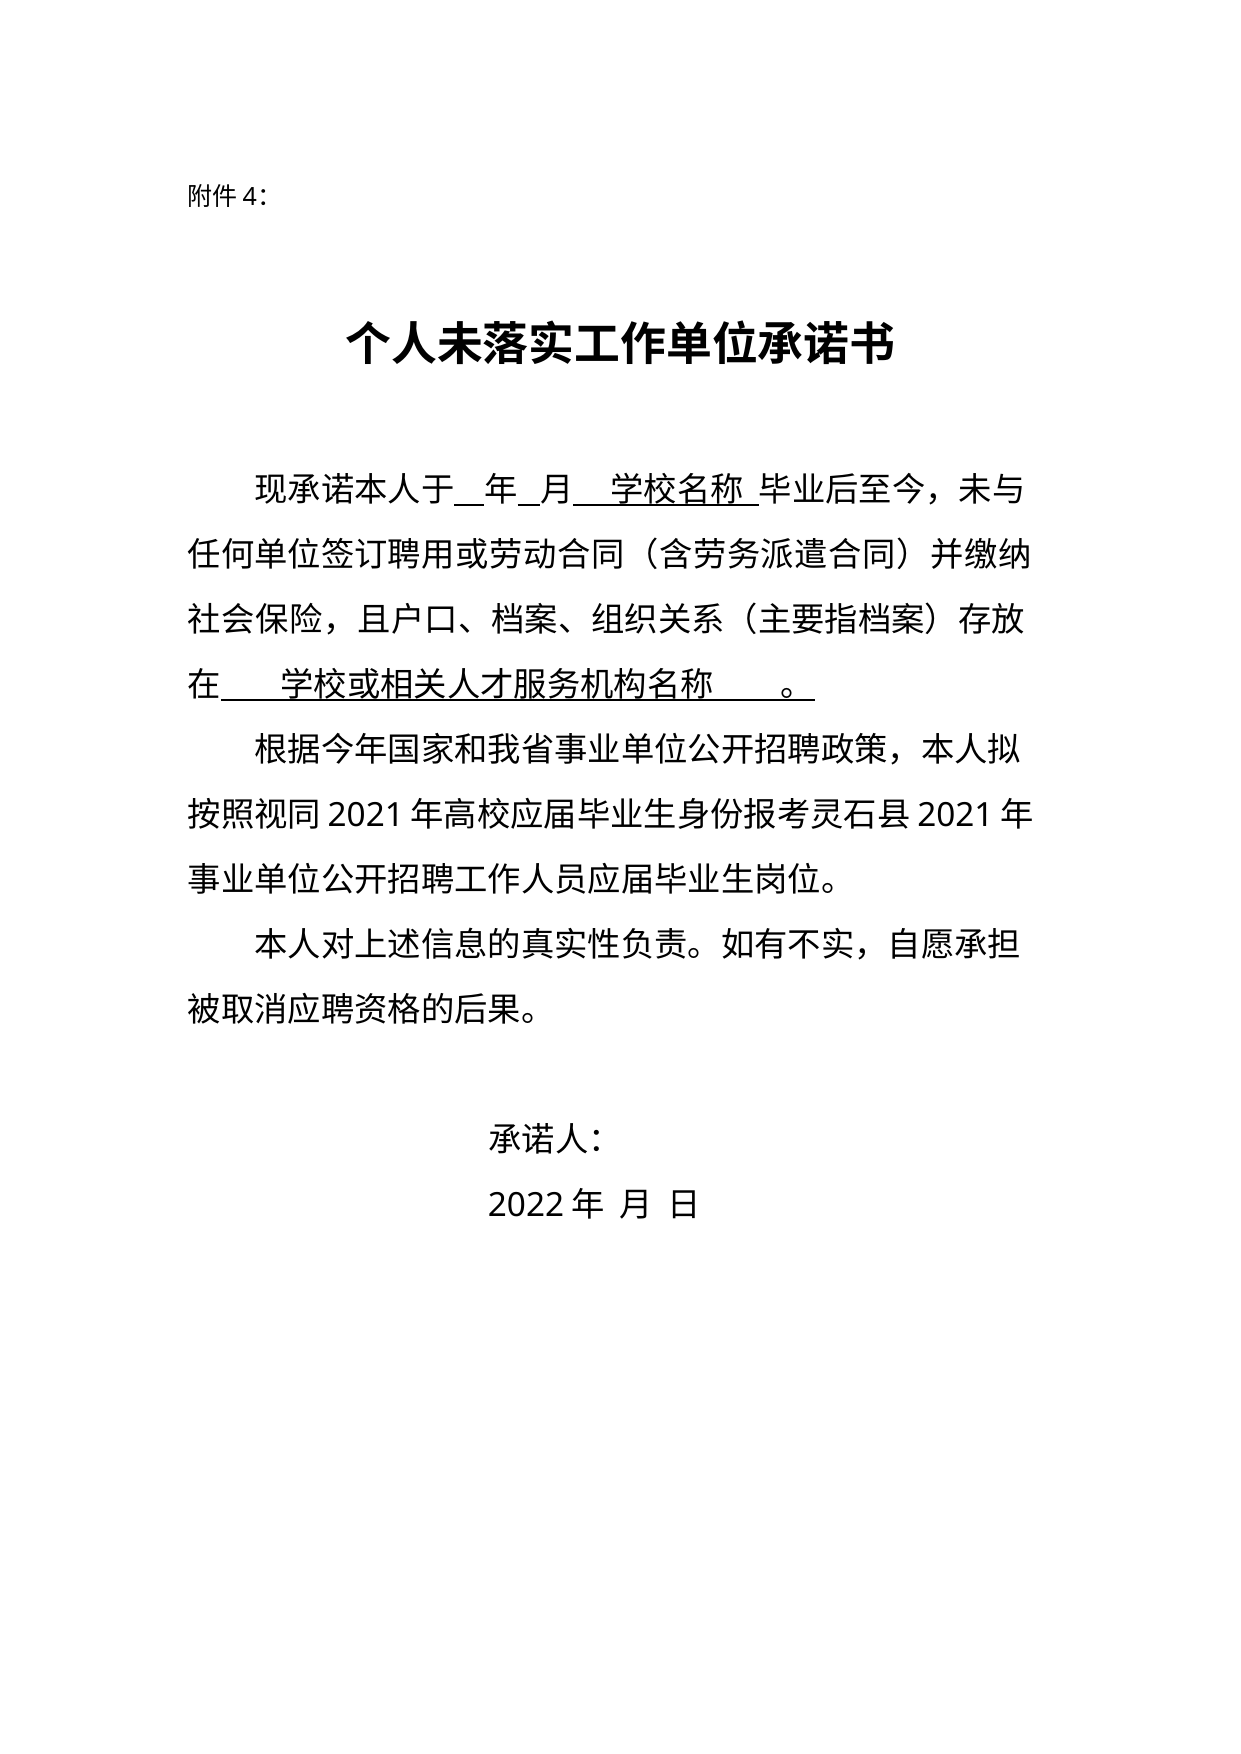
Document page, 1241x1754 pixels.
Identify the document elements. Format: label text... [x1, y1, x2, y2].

list 个人未落实工作单位承诺书 [187, 292, 1053, 389]
list 本人对上述信息的真实性负责。如有不实，自愿承担被取消应聘资格的后果。 [187, 909, 1053, 1039]
list 承诺人： [187, 1104, 1053, 1169]
list 附件4： [187, 162, 1053, 227]
list 根据今年国家和我省事业单位公开招聘政策，本人拟按照视同2021年高校应届毕业生身份报考灵石县2021年事业单位公开招聘工作人员应届毕业生岗位。 [187, 714, 1053, 909]
list 2022年 月 日 [187, 1169, 1053, 1234]
list 现承诺本人于 年 月 学校名称 毕业后至今，未与任何单位签订聘用或劳动合同（含劳务派遣合同）并缴纳社会保险，且户口、档案、组织关系（主要指档案）存放在 学校或相关人才服务机构名称 。 [187, 454, 1053, 714]
